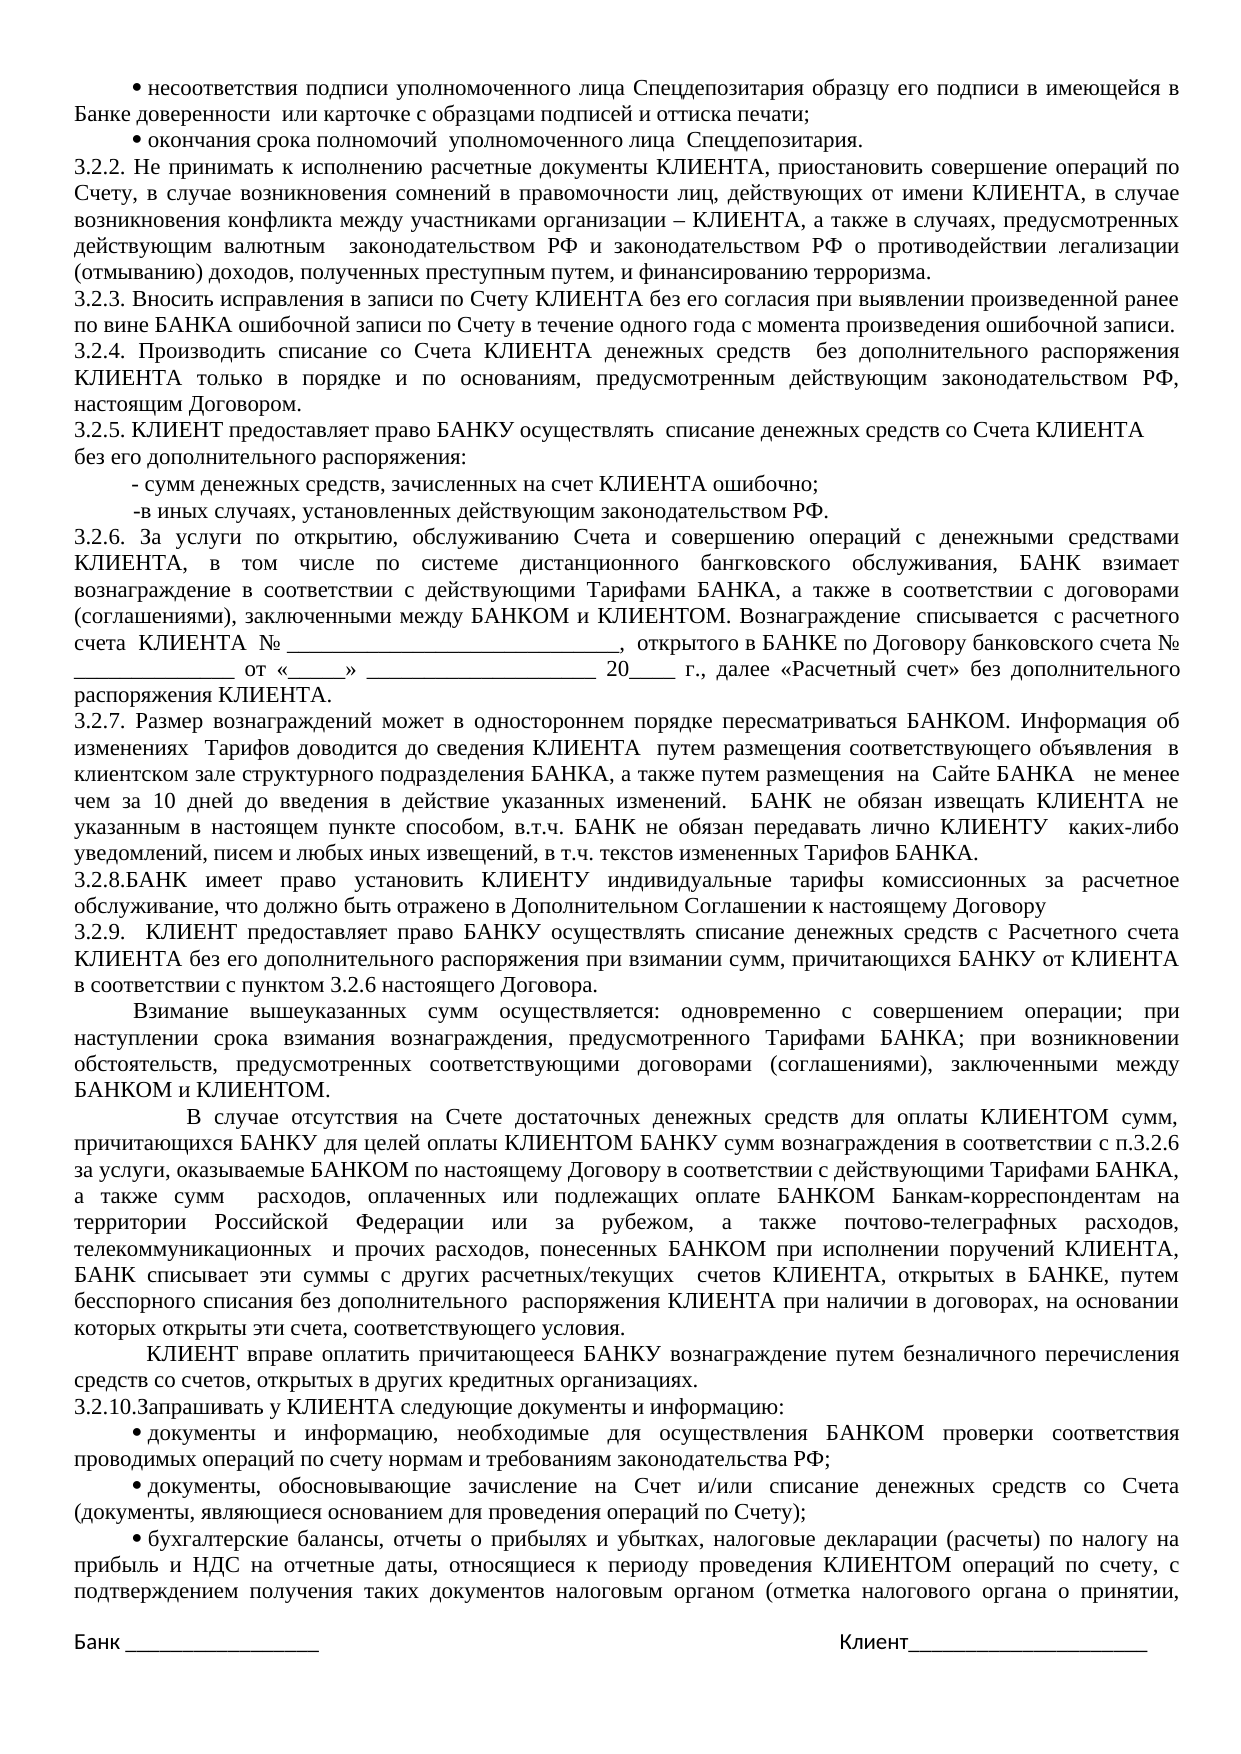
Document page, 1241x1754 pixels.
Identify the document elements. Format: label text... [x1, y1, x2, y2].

text 3.2.10.Запрашивать у КЛИЕНТА следующие документы и информацию: [74, 1393, 1181, 1419]
text В случае отсутствия на Счете достаточных денежных средств для оплаты КЛИЕНТОМ сумм, причитающихся БАНКУ для целей оплаты КЛИЕНТОМ БАНКУ сумм вознаграждения в соответствии с п.3.2.6 за услуги, оказываемые БАНКОМ по настоящему Договору в соответствии с действующими Тарифами БАНКА, а также сумм расходов, оплаченных или подлежащих оплате БАНКОМ Банкам-корреспондентам на территории Российской Федерации или за рубежом, а также почтово-телеграфных расходов, телекоммуникационных и прочих расходов, понесенных БАНКОМ при исполнении поручений КЛИЕНТА, БАНК списывает эти суммы с других расчетных/текущих счетов КЛИЕНТА, открытых в БАНКЕ, путем бесспорного списания без дополнительного распоряжения КЛИЕНТА при наличии в договорах, на основании которых открыты эти счета, соответствующего условия. [74, 1103, 1181, 1340]
text 3.2.2. Не принимать к исполнению расчетные документы КЛИЕНТА, приостановить совершение операций по Счету, в случае возникновения сомнений в правомочности лиц, действующих от имени КЛИЕНТА, в случае возникновения конфликта между участниками организации – КЛИЕНТА, а также в случаях, предусмотренных действующим валютным законодательством РФ и законодательством РФ о противодействии легализации (отмыванию) доходов, полученных преступным путем, и финансированию терроризма. [74, 153, 1181, 285]
list несоответствия подписи уполномоченного лица Спецдепозитария образцу его подписи в имеющейся в Банке доверенности или карточке с образцами подписей и оттиска печати; [74, 74, 1181, 127]
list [74, 1524, 1181, 1604]
text Взимание вышеуказанных сумм осуществляется: одновременно с совершением операции; при наступлении срока взимания вознаграждения, предусмотренного Тарифами БАНКА; при возникновении обстоятельств, предусмотренных соответствующими договорами (соглашениями), заключенными между БАНКОМ и КЛИЕНТОМ. [74, 997, 1181, 1103]
text 3.2.8.БАНК имеет право установить КЛИЕНТУ индивидуальные тарифы комиссионных за расчетное обслуживание, что должно быть отражено в Дополнительном Соглашении к настоящему Договору [74, 866, 1181, 918]
text -в иных случаях, установленных действующим законодательством РФ. [133, 497, 1181, 523]
text 3.2.7. Размер вознаграждений может в одностороннем порядке пересматриваться БАНКОМ. Информация об изменениях Тарифов доводится до сведения КЛИЕНТА путем размещения соответствующего объявления в клиентском зале структурного подразделения БАНКА, а также путем размещения на Сайте БАНКА не менее чем за 10 дней до введения в действие указанных изменений. БАНК не обязан извещать КЛИЕНТА не указанным в настоящем пункте способом, в.т.ч. БАНК не обязан передавать лично КЛИЕНТУ каких-либо уведомлений, писем и любых иных извещений, в т.ч. текстов измененных Тарифов БАНКА. [74, 708, 1181, 866]
list документы и информацию, необходимые для осуществления БАНКОМ проверки соответствия проводимых операций по счету нормам и требованиям законодательства РФ; [74, 1419, 1181, 1472]
text 3.2.4. Производить списание со Счета КЛИЕНТА денежных средств без дополнительного распоряжения КЛИЕНТА только в порядке и по основаниям, предусмотренным действующим законодательством РФ, настоящим Договором. [74, 337, 1181, 416]
text КЛИЕНТ вправе оплатить причитающееся БАНКУ вознаграждение путем безналичного перечисления средств со счетов, открытых в других кредитных организациях. [74, 1340, 1181, 1393]
text 3.2.9. КЛИЕНТ предоставляет право БАНКУ осуществлять списание денежных средств с Расчетного счета КЛИЕНТА без его дополнительного распоряжения при взимании сумм, причитающихся БАНКУ от КЛИЕНТА в соответствии с пунктом 3.2.6 настоящего Договора. [74, 918, 1181, 997]
text - сумм денежных средств, зачисленных на счет КЛИЕНТА ошибочно; [74, 470, 1181, 497]
text 3.2.6. За услуги по открытию, обслуживанию Счета и совершению операций с денежными средствами КЛИЕНТА, в том числе по системе дистанционного бангковского обслуживания, БАНК взимает вознаграждение в соответствии с действующими Тарифами БАНКА, а также в соответствии с договорами (соглашениями), заключенными между БАНКОМ и КЛИЕНТОМ. Вознаграждение списывается с расчетного счета КЛИЕНТА № _____________________________, открытого в БАНКЕ по Договору банковского счета № ______________ от «_____» ____________________ 20____ г., далее «Расчетный счет» без дополнительного распоряжения КЛИЕНТА. [74, 523, 1181, 708]
list окончания срока полномочий уполномоченного лица Спецдепозитария. [74, 127, 1181, 153]
list документы, обосновывающие зачисление на Счет и/или списание денежных средств со Счета (документы, являющиеся основанием для проведения операций по Счету); [74, 1472, 1181, 1524]
text 3.2.3. Вносить исправления в записи по Счету КЛИЕНТА без его согласия при выявлении произведенной ранее по вине БАНКА ошибочной записи по Счету в течение одного года с момента произведения ошибочной записи. [74, 285, 1181, 337]
text 3.2.5. КЛИЕНТ предоставляет право БАНКУ осуществлять списание денежных средств со Счета КЛИЕНТА без его дополнительного распоряжения: [74, 416, 1181, 469]
